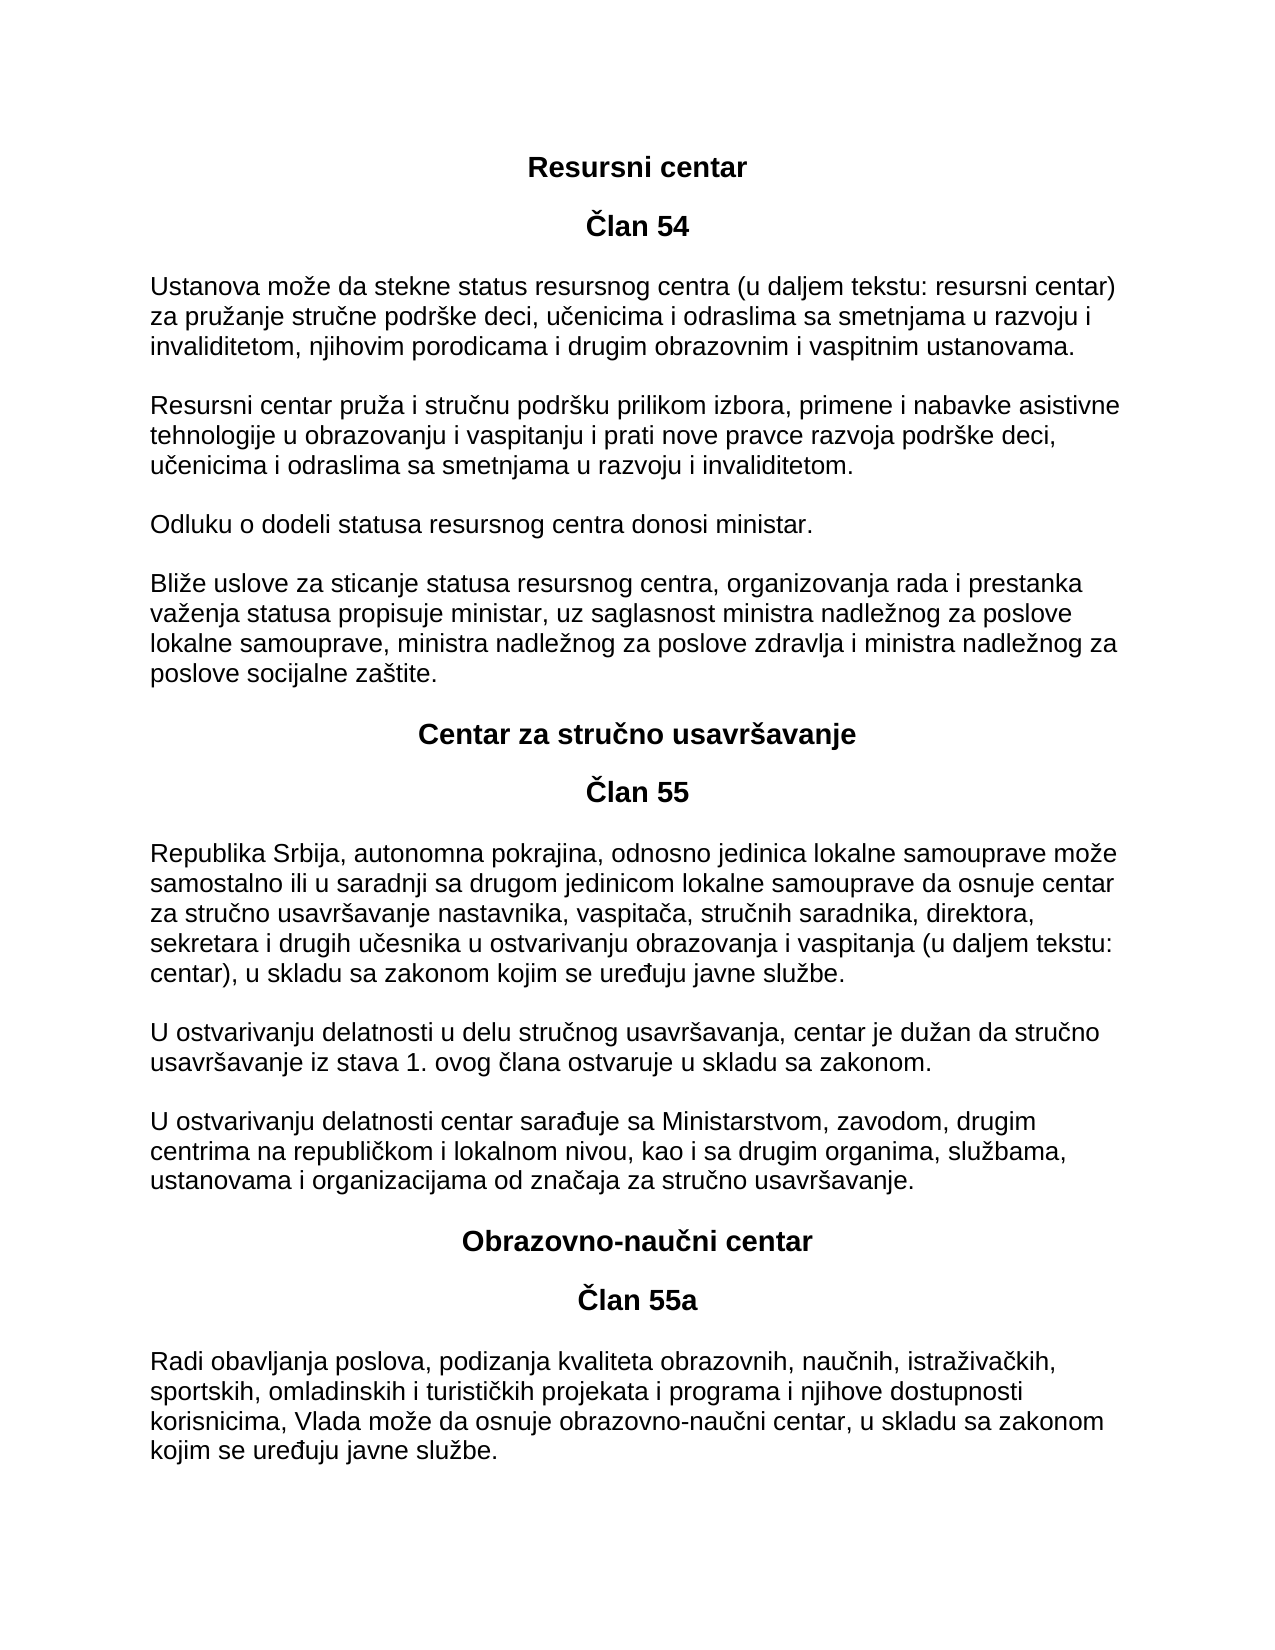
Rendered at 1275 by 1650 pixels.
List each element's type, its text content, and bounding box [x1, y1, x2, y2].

text U ostvarivanju delatnosti centar sarađuje sa Ministarstvom, zavodom, drugim centrima na republičkom i lokalnom nivou, kao i sa drugim organima, službama, ustanovama i organizacijama od značaja za stručno usavršavanje. [150, 1106, 1125, 1195]
text Bliže uslove za sticanje statusa resursnog centra, organizovanja rada i prestanka važenja statusa propisuje ministar, uz saglasnost ministra nadležnog za poslove lokalne samouprave, ministra nadležnog za poslove zdravlja i ministra nadležnog za poslove socijalne zaštite. [150, 568, 1125, 688]
text Resursni centar pruža i stručnu podršku prilikom izbora, primene i nabavke asistivne tehnologije u obrazovanju i vaspitanju i prati nove pravce razvoja podrške deci, učenicima i odraslima sa smetnjama u razvoju i invaliditetom. [150, 390, 1125, 480]
text Član 54 [150, 208, 1125, 242]
text Obrazovno-naučni centar [150, 1224, 1125, 1258]
text U ostvarivanju delatnosti u delu stručnog usavršavanja, centar je dužan da stručno usavršavanje iz stava 1. ovog člana ostvaruje u skladu sa zakonom. [150, 1017, 1125, 1076]
text Resursni centar [150, 150, 1125, 183]
text Član 55a [150, 1283, 1125, 1317]
text Radi obavljanja poslova, podizanja kvaliteta obrazovnih, naučnih, istraživačkih, sportskih, omladinskih i turističkih projekata i programa i njihove dostupnosti korisnicima, Vlada može da osnuje obrazovno-naučni centar, u skladu sa zakonom kojim se uređuju javne službe. [150, 1346, 1125, 1465]
text Ustanova može da stekne status resursnog centra (u daljem tekstu: resursni centar) za pružanje stručne podrške deci, učenicima i odraslima sa smetnjama u razvoju i invaliditetom, njihovim porodicama i drugim obrazovnim i vaspitnim ustanovama. [150, 271, 1125, 361]
text Centar za stručno usavršavanje [150, 717, 1125, 750]
text Član 55 [150, 775, 1125, 809]
text Republika Srbija, autonomna pokrajina, odnosno jedinica lokalne samouprave može samostalno ili u saradnji sa drugom jedinicom lokalne samouprave da osnuje centar za stručno usavršavanje nastavnika, vaspitača, stručnih saradnika, direktora, sekretara i drugih učesnika u ostvarivanju obrazovanja i vaspitanja (u daljem tekstu: centar), u skladu sa zakonom kojim se uređuju javne službe. [150, 838, 1125, 987]
text Odluku o dodeli statusa resursnog centra donosi ministar. [150, 509, 1125, 539]
